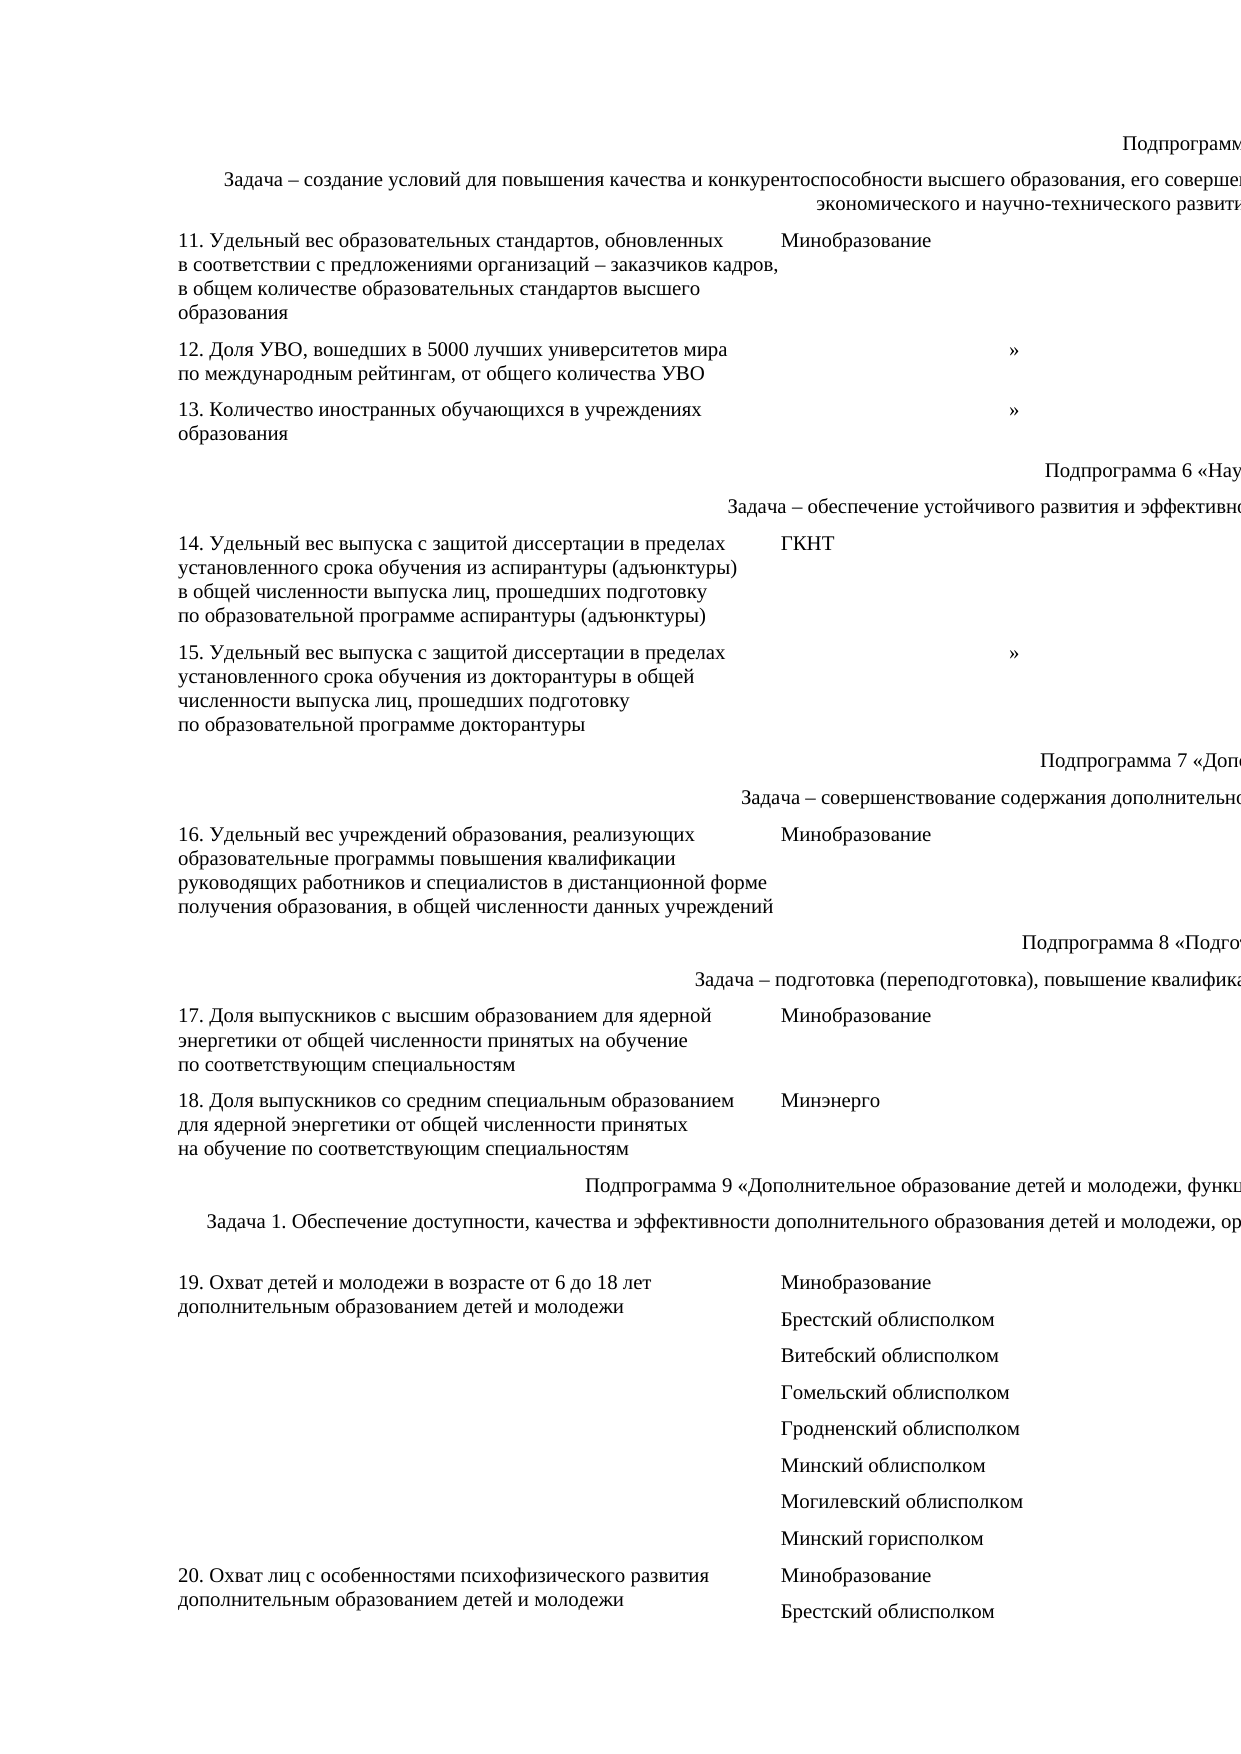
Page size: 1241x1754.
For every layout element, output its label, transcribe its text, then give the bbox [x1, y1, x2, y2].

table_cell Задача – совершенствование содержания дополнительного образования взрослых в соответствии с потребностями экономики [177, 773, 1240, 809]
table_cell 17. Доля выпускников с высшим образованием для ядерной энергетики от общей численности принятых на обучение по соответствующим специальностям [177, 991, 780, 1076]
table_cell Подпрограмма 5 «Высшее образование» [177, 118, 1240, 155]
table_cell 18. Доля выпускников со средним специальным образованием для ядерной энергетики от общей численности принятых на обучение по соответствующим специальностям [177, 1076, 780, 1160]
table_cell Минский горисполком [780, 1514, 1240, 1550]
table_cell Минобразование [780, 809, 1240, 918]
table_cell Задача 1. Обеспечение доступности, качества и эффективности дополнительного образования детей и молодежи, ориентированного на развитие личностных мотиваций, предпочтений и возможностей к занятиям творчеством, трудом, искусством и спортом [177, 1197, 1240, 1257]
table_cell Минобразование [780, 991, 1240, 1076]
table_cell Минэнерго [780, 1076, 1240, 1160]
table_cell 12. Доля УВО, вошедших в 5000 лучших университетов мира по международным рейтингам, от общего количества УВО [177, 324, 780, 385]
table_cell Подпрограмма 9 «Дополнительное образование детей и молодежи, функционирование учреждений, специализирующихся на реализации программ воспитания» [177, 1160, 1240, 1197]
table_cell 15. Удельный вес выпуска с защитой диссертации в пределах установленного срока обучения из докторантуры в общей численности выпуска лиц, прошедших подготовку по образовательной программе докторантуры [177, 627, 780, 736]
table_cell 11. Удельный вес образовательных стандартов, обновленных в соответствии с предложениями организаций – заказчиков кадров, в общем количестве образовательных стандартов высшего образования [177, 215, 780, 324]
table_cell 13. Количество иностранных обучающихся в учреждениях образования [177, 385, 780, 445]
table_cell Витебский облисполком [780, 1331, 1240, 1367]
table_cell 19. Охват детей и молодежи в возрасте от 6 до 18 лет дополнительным образованием детей и молодежи [177, 1258, 780, 1550]
table_cell Задача – обеспечение устойчивого развития и эффективного функционирования системы научно ориентированного образования [177, 482, 1240, 518]
table_cell » [780, 627, 1240, 736]
table_cell ГКНТ [780, 519, 1240, 627]
table_cell 20. Охват лиц с особенностями психофизического развития дополнительным образованием детей и молодежи [177, 1550, 780, 1623]
table_cell Подпрограмма 8 «Подготовка кадров для ядерной энергетики» [177, 918, 1240, 954]
table_cell 16. Удельный вес учреждений образования, реализующих образовательные программы повышения квалификации руководящих работников и специалистов в дистанционной форме получения образования, в общей численности данных учреждений [177, 809, 780, 918]
table_cell Гродненский облисполком [780, 1404, 1240, 1440]
table_cell Могилевский облисполком [780, 1477, 1240, 1513]
table_cell Подпрограмма 6 «Научно ориентированное образование» [177, 445, 1240, 482]
table_cell Гомельский облисполком [780, 1367, 1240, 1404]
table_cell Задача – подготовка (переподготовка), повышение квалификации (проведение стажировок) специалистов в области ядерной энергетики [177, 954, 1240, 991]
table_cell Минобразование [780, 1550, 1240, 1587]
table_cell Минский облисполком [780, 1440, 1240, 1477]
table_cell Минобразование [780, 1258, 1240, 1294]
table_cell » [780, 385, 1240, 445]
table_cell Минобразование [780, 215, 1240, 324]
table_cell » [780, 324, 1240, 385]
table_cell 14. Удельный вес выпуска с защитой диссертации в пределах установленного срока обучения из аспирантуры (адъюнктуры) в общей численности выпуска лиц, прошедших подготовку по образовательной программе аспирантуры (адъюнктуры) [177, 519, 780, 627]
table_cell Задача – создание условий для повышения качества и конкурентоспособности высшего образования, его совершенствования в соответствии с текущими и перспективными требованиями национального рынка труда и мировыми тенденциями экономического и научно-технического развития, повышение экспортного потенциала высшего образования [177, 155, 1240, 215]
table_cell Брестский облисполком [780, 1294, 1240, 1331]
table_cell Брестский облисполком [780, 1587, 1240, 1623]
table_cell Подпрограмма 7 «Дополнительное образование взрослых» [177, 736, 1240, 772]
